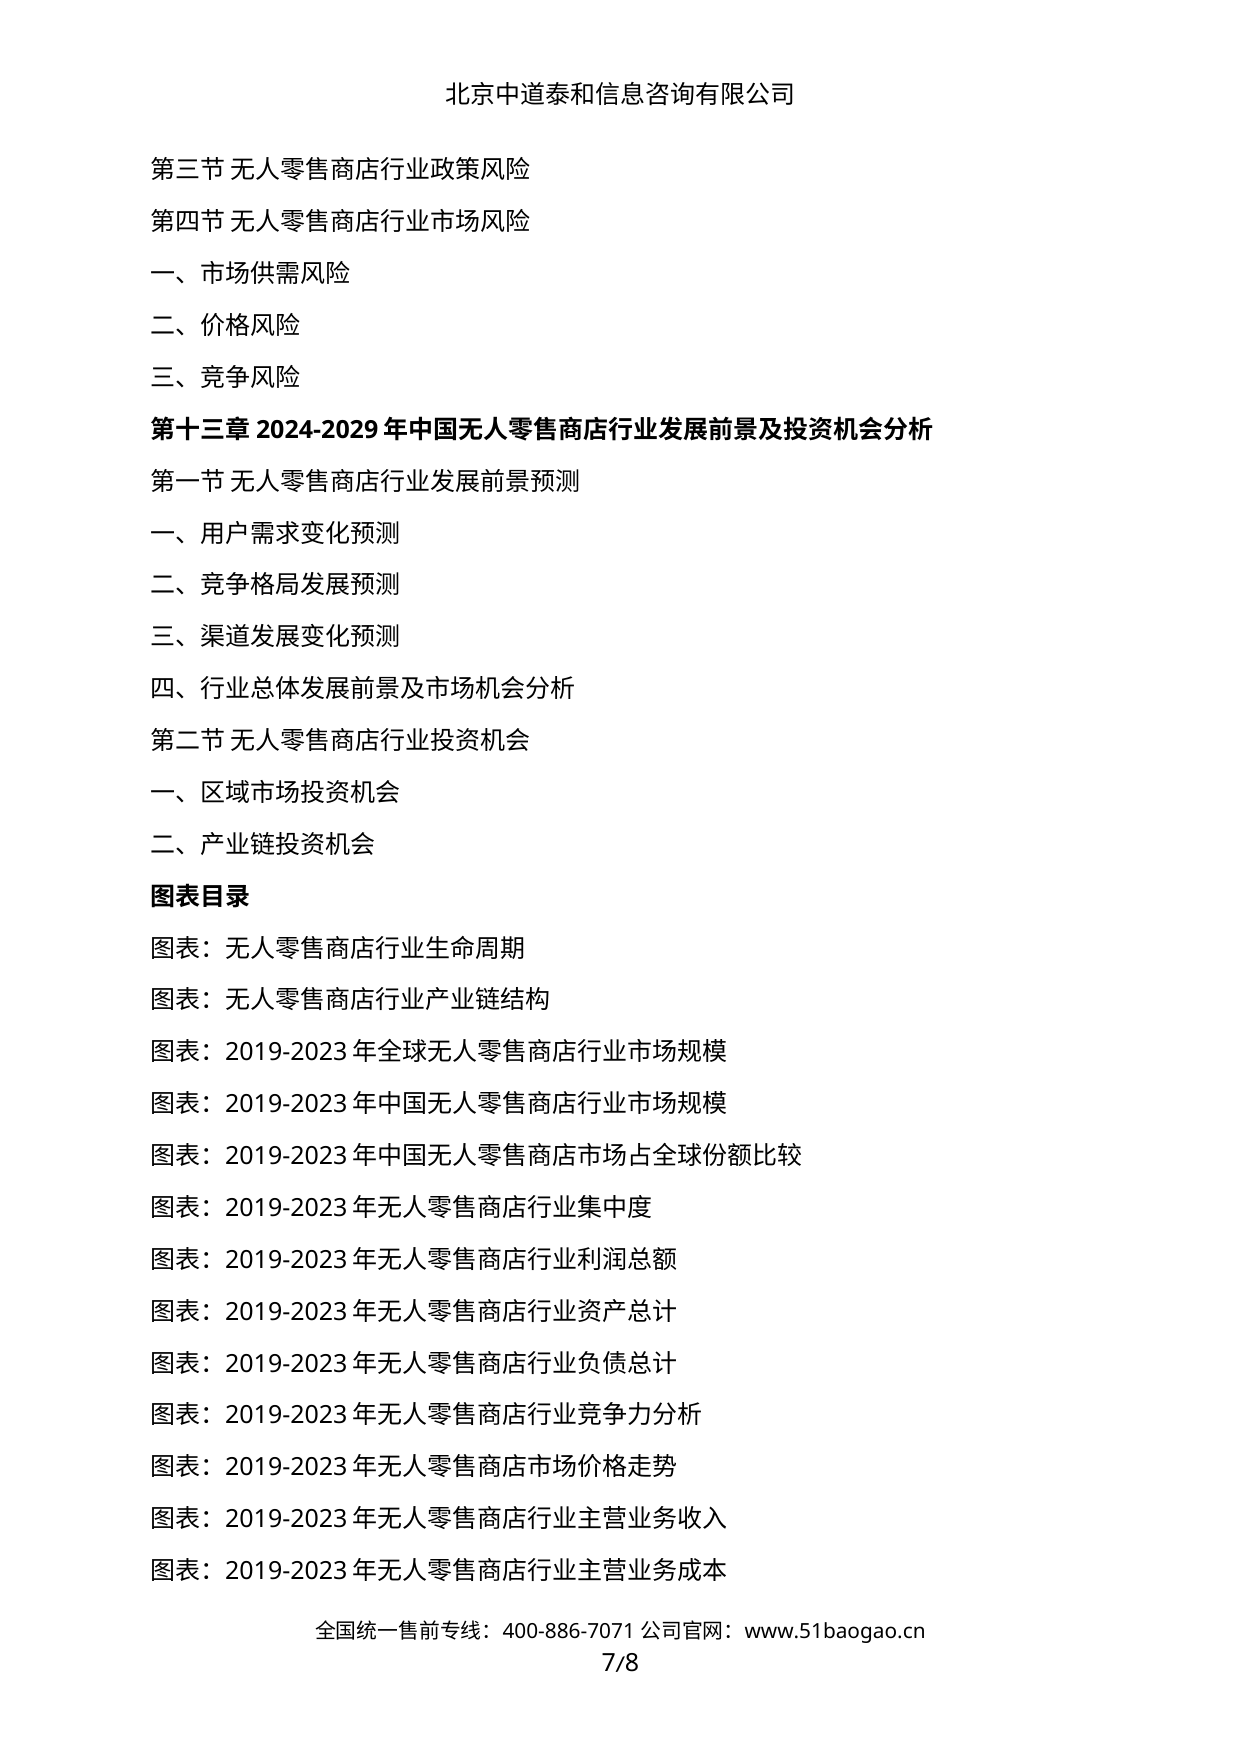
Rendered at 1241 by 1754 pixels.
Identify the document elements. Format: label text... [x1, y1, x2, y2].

text 图表：无人零售商店行业产业链结构 [150, 980, 1090, 1016]
text 图表：2019-2023年全球无人零售商店行业市场规模 [150, 1032, 1090, 1068]
text 图表：2019-2023年无人零售商店行业主营业务成本 [150, 1551, 1090, 1587]
text 三、竞争风险 [150, 357, 1090, 394]
text 二、价格风险 [150, 306, 1090, 342]
text 图表目录 [150, 876, 1090, 912]
text 一、市场供需风险 [150, 254, 1090, 290]
text 第一节 无人零售商店行业发展前景预测 [150, 461, 1090, 497]
text 第二节 无人零售商店行业投资机会 [150, 721, 1090, 757]
text 图表：2019-2023年无人零售商店市场价格走势 [150, 1447, 1090, 1483]
text 一、用户需求变化预测 [150, 513, 1090, 549]
text 第四节 无人零售商店行业市场风险 [150, 202, 1090, 238]
text 图表：2019-2023年中国无人零售商店市场占全球份额比较 [150, 1136, 1090, 1172]
text 图表：2019-2023年无人零售商店行业主营业务收入 [150, 1499, 1090, 1535]
text 二、竞争格局发展预测 [150, 565, 1090, 601]
text 图表：2019-2023年无人零售商店行业负债总计 [150, 1343, 1090, 1379]
text 第三节 无人零售商店行业政策风险 [150, 150, 1090, 186]
text 第十三章 2024-2029年中国无人零售商店行业发展前景及投资机会分析 [150, 409, 1090, 446]
text 图表：2019-2023年无人零售商店行业竞争力分析 [150, 1395, 1090, 1431]
text 图表：2019-2023年无人零售商店行业利润总额 [150, 1239, 1090, 1276]
text 一、区域市场投资机会 [150, 772, 1090, 809]
text 图表：2019-2023年无人零售商店行业资产总计 [150, 1291, 1090, 1327]
text 图表：无人零售商店行业生命周期 [150, 928, 1090, 964]
text 四、行业总体发展前景及市场机会分析 [150, 669, 1090, 705]
text 图表：2019-2023年中国无人零售商店行业市场规模 [150, 1084, 1090, 1120]
text 图表：2019-2023年无人零售商店行业集中度 [150, 1187, 1090, 1224]
text 三、渠道发展变化预测 [150, 617, 1090, 653]
text 二、产业链投资机会 [150, 824, 1090, 861]
